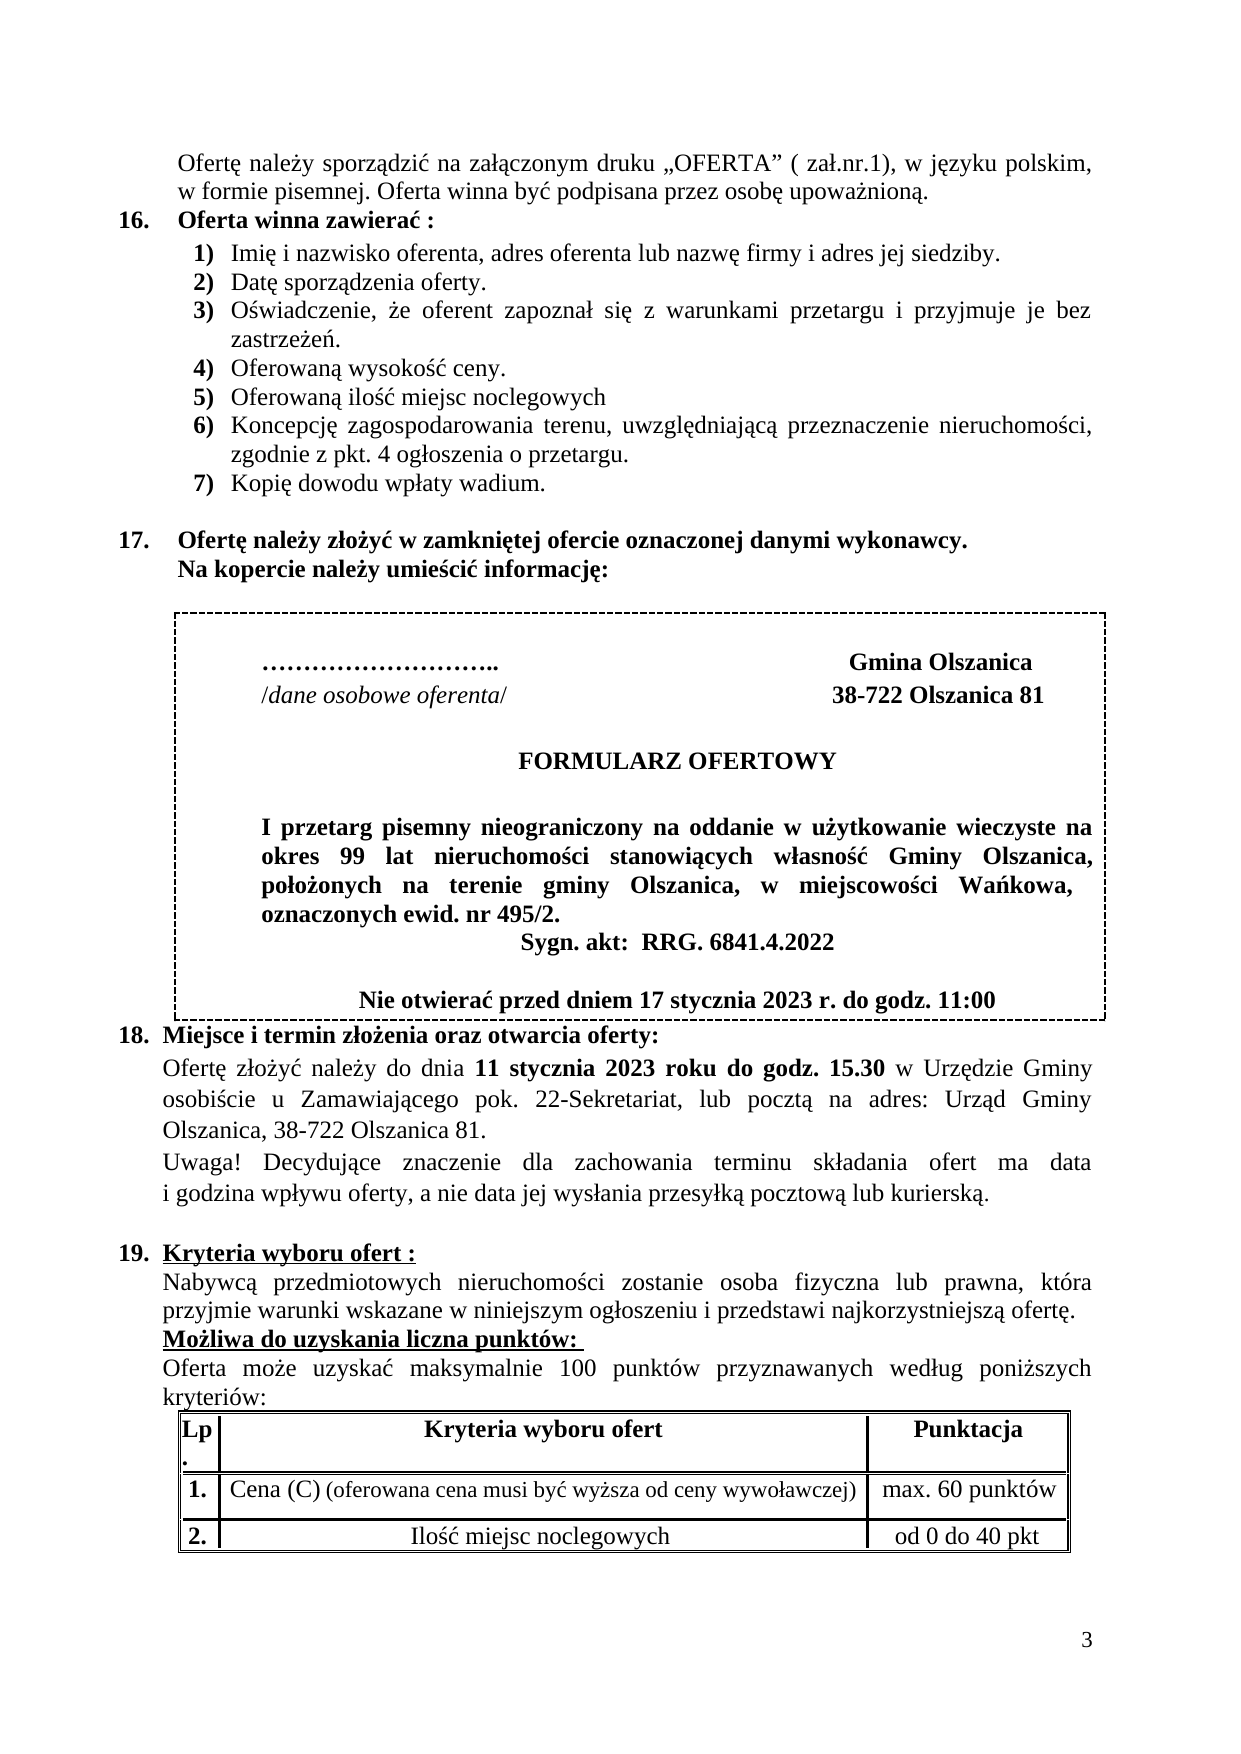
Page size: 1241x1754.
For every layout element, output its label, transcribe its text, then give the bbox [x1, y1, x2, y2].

table_cell 1. [181, 1471, 218, 1518]
text Ofertę złożyć należy do dnia 11 stycznia 2023 roku do godz. 15.30 w Urzędzie Gminy osobiście u Zamawiającego pok. 22-Sekretariat, lub pocztą na adres: Urząd Gminy Olszanica, 38-722 Olszanica 81. [162, 1053, 1093, 1144]
table_cell od 0 do 40 pkt [867, 1518, 1069, 1550]
list Koncepcję zagospodarowania terenu, uwzględniającą przeznaczenie nieruchomości, zgodnie z pkt. 4 ogłoszenia o przetargu. [193, 411, 1093, 468]
table_header Punktacja [867, 1414, 1067, 1471]
list Imię i nazwisko oferenta, adres oferenta lub nazwę firmy i adres jej siedziby. [193, 238, 1093, 267]
table_cell 2. [179, 1518, 219, 1550]
table_cell max. 60 punktów [869, 1471, 1068, 1518]
list Oferta może uzyskać maksymalnie 100 punktów przyznawanych według poniższych kryteriów: [162, 1353, 1093, 1410]
list Oferowaną ilość miejsc noclegowych [193, 382, 1093, 411]
list Oferta winna zawierać : [118, 205, 1093, 234]
table_cell Cena (C) (oferowana cena musi być wyższa od ceny wywoławczej) [221, 1475, 866, 1518]
list Miejsce i termin złożenia oraz otwarcia oferty: [118, 1021, 1093, 1049]
list Oferowaną wysokość ceny. [193, 353, 1093, 382]
list Ofertę należy złożyć w zamkniętej ofercie oznaczonej danymi wykonawcy. Na kopercie należy umieścić informację: [118, 526, 1093, 583]
list Nabywcą przedmiotowych nieruchomości zostanie osoba fizyczna lub prawna, która przyjmie warunki wskazane w niniejszym ogłoszeniu i przedstawi najkorzystniejszą ofertę. [162, 1267, 1093, 1324]
list Kryteria wyboru ofert : [118, 1238, 1093, 1267]
list Datę sporządzenia oferty. [193, 267, 1093, 296]
list Ofertę należy sporządzić na załączonym druku „OFERTA” ( zał.nr.1), w języku polskim, w formie pisemnej. Oferta winna być podpisana przez osobę upoważnioną. [177, 148, 1093, 205]
table_header Kryteria wyboru ofert [219, 1414, 867, 1471]
text Uwaga! Decydujące znaczenie dla zachowania terminu składania ofert ma data i godzina wpływu oferty, a nie data jej wysłania przesyłką pocztową lub kurierską. [162, 1147, 1093, 1206]
table_header Lp. [181, 1414, 219, 1471]
table_cell Ilość miejsc noclegowych [219, 1521, 867, 1550]
list Kopię dowodu wpłaty wadium. [193, 468, 1093, 497]
list Oświadczenie, że oferent zapoznał się z warunkami przetargu i przyjmuje je bez zastrzeżeń. [193, 296, 1093, 353]
list Możliwa do uzyskania liczna punktów: [162, 1324, 1093, 1353]
table_header ……………………….. Gmina Olszanica /dane osobowe oferenta/ 38-722 Olszanica 81 FORMULARZ OFERTOWY I przetarg pisemny nieograniczony na oddanie w użytkowanie wieczyste na okres 99 lat nieruchomości stanowiących własność Gminy Olszanica, położonych na terenie gminy Olszanica, w miejscowości Wańkowa, oznaczonych ewid. nr 495/2. Sygn. akt: RRG. 6841.4.2022 Nie otwierać przed dniem 17 stycznia 2023 r. do godz. 11:00 [175, 612, 1105, 1018]
